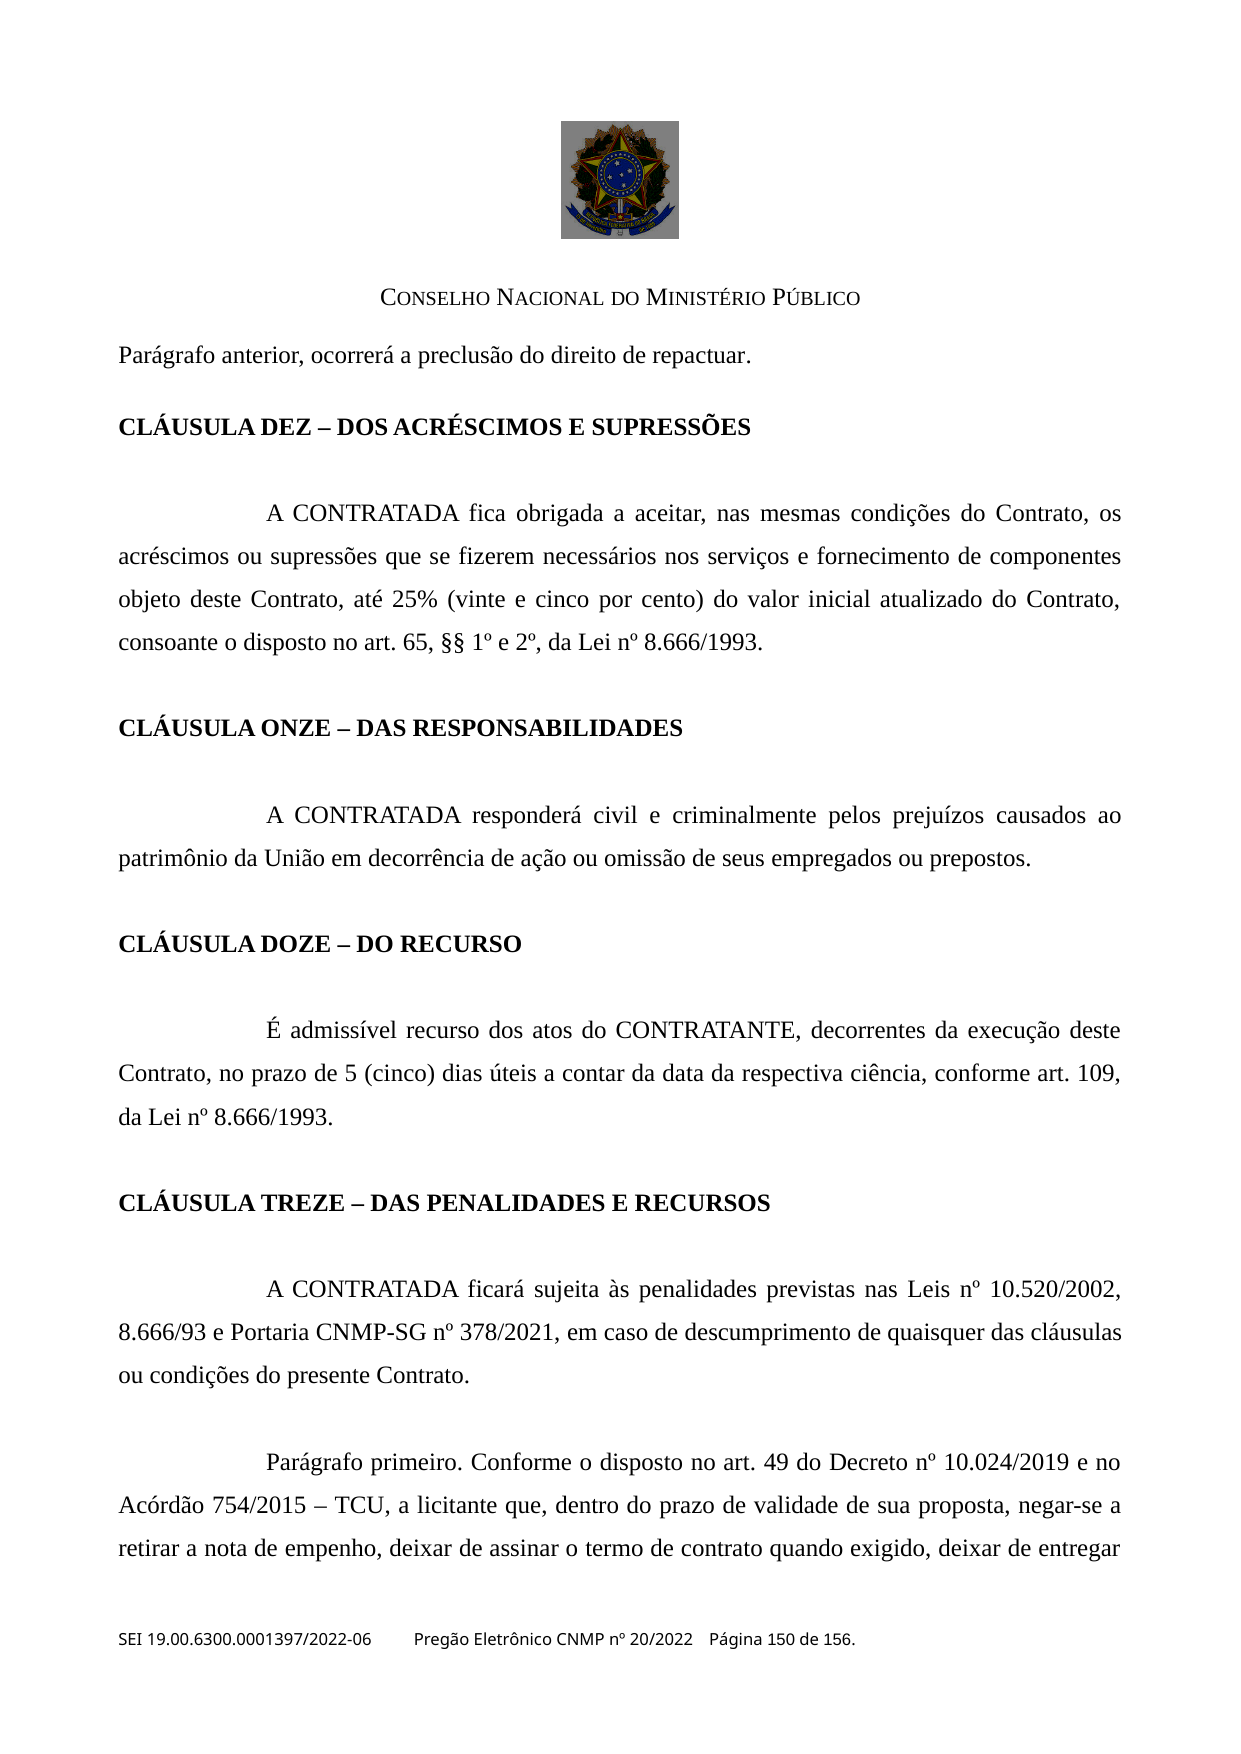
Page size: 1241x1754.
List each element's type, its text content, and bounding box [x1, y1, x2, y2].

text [118, 340, 1122, 368]
text CLÁUSULA ONZE – DAS RESPONSABILIDADES [118, 713, 1122, 742]
text A CONTRATADA fica obrigada a aceitar, nas mesmas condições do Contrato, os acréscimos ou supressões que se fizerem necessários nos serviços e fornecimento de componentes objeto deste Contrato, até 25% (vinte e cinco por cento) do valor inicial atualizado do Contrato, consoante o disposto no art. 65, §§ 1º e 2º, da Lei nº 8.666/1993. [118, 498, 1122, 656]
text A CONTRATADA ficará sujeita às penalidades previstas nas Leis nº 10.520/2002, 8.666/93 e Portaria CNMP-SG nº 378/2021, em caso de descumprimento de quaisquer das cláusulas ou condições do presente Contrato. [118, 1274, 1122, 1389]
text É admissível recurso dos atos do CONTRATANTE, decorrentes da execução deste Contrato, no prazo de 5 (cinco) dias úteis a contar da data da respectiva ciência, conforme art. 109, da Lei nº 8.666/1993. [118, 1015, 1122, 1130]
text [118, 1447, 1122, 1562]
text CLÁUSULA DOZE – DO RECURSO [118, 929, 1122, 958]
text CLÁUSULA DEZ – DOS ACRÉSCIMOS E SUPRESSÕES [118, 412, 1122, 440]
text CLÁUSULA TREZE – DAS PENALIDADES E RECURSOS [118, 1188, 1122, 1217]
text A CONTRATADA responderá civil e criminalmente pelos prejuízos causados ao patrimônio da União em decorrência de ação ou omissão de seus empregados ou prepostos. [118, 800, 1122, 872]
